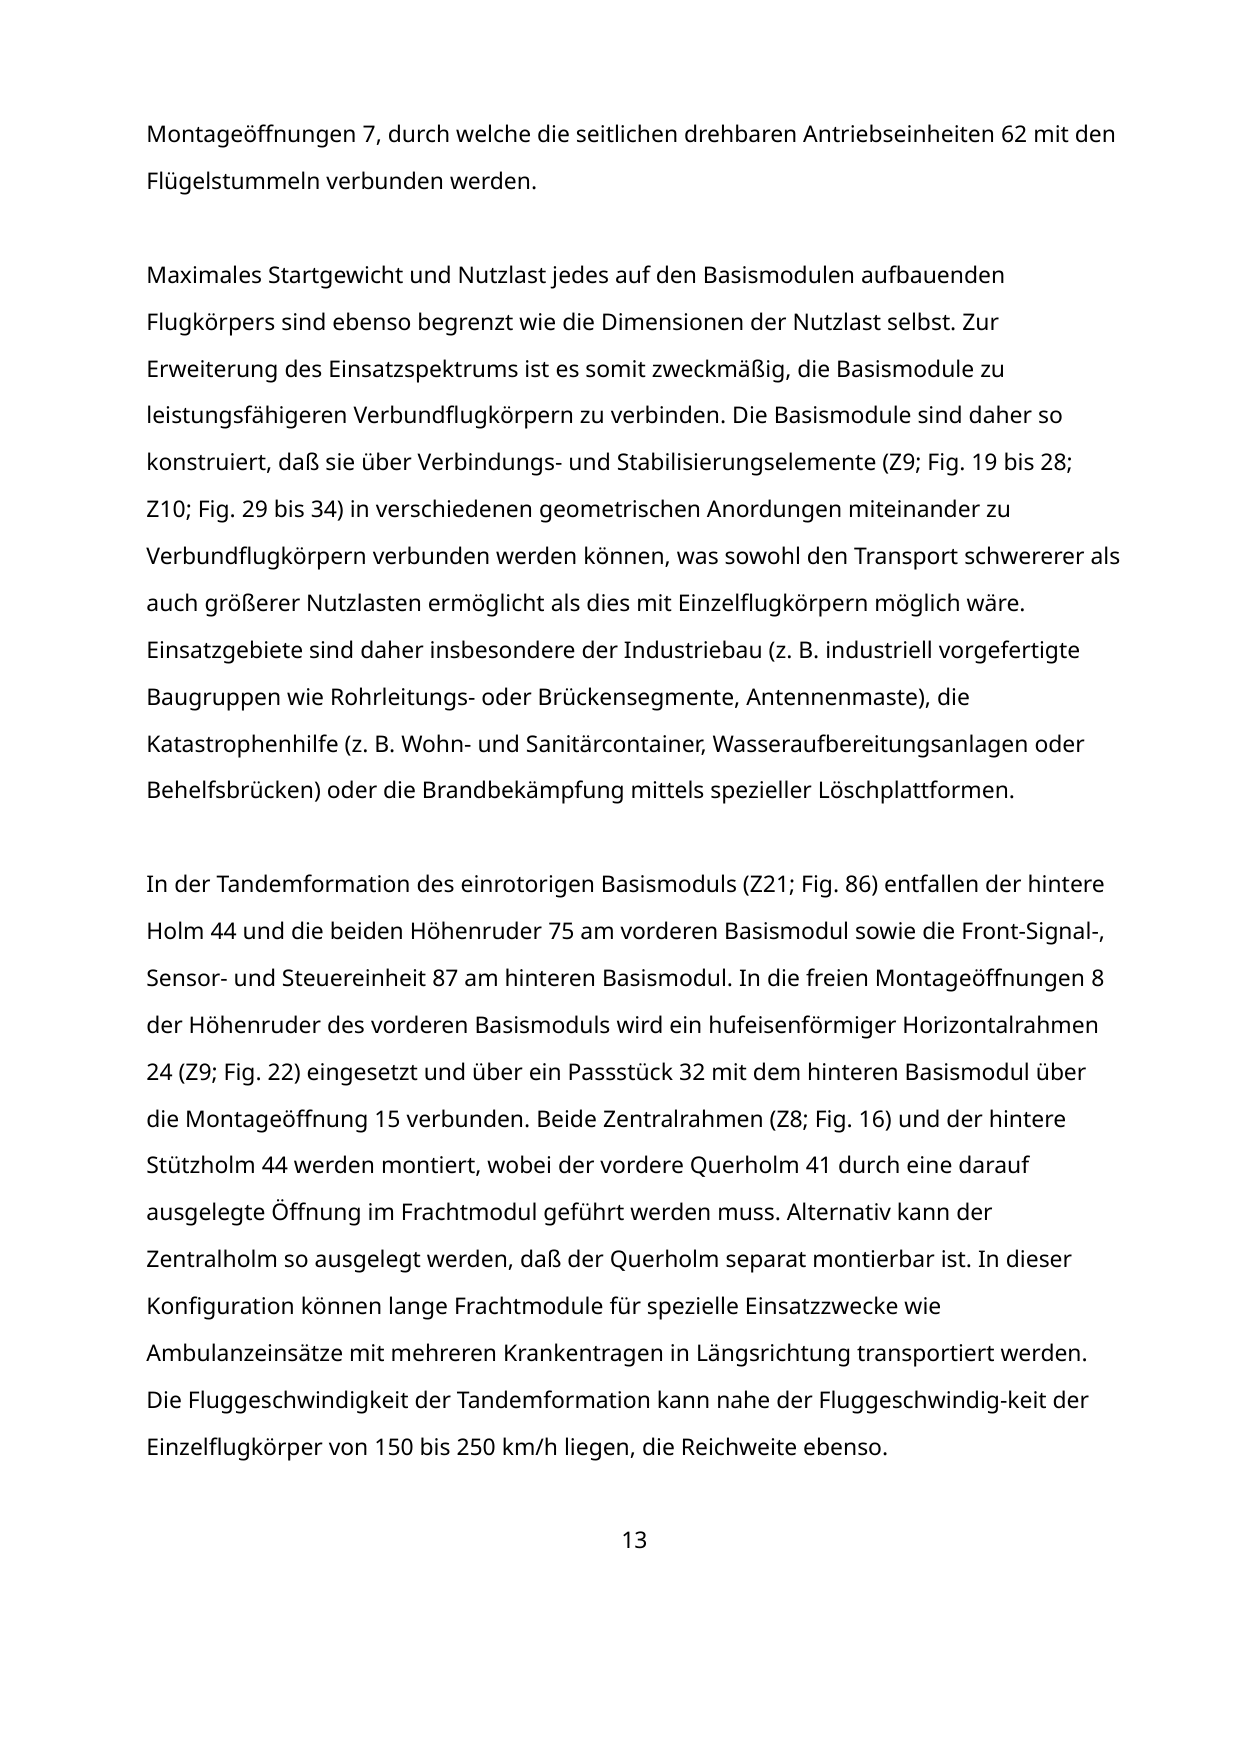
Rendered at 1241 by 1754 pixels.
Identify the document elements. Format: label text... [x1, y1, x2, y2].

text 13 [146, 1524, 1122, 1556]
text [146, 118, 1122, 196]
text In der Tandemformation des einrotorigen Basismoduls (Z21; Fig. 86) entfallen der hintere Holm 44 und die beiden Höhenruder 75 am vorderen Basismodul sowie die Front-Signal-, Sensor- und Steuereinheit 87 am hinteren Basismodul. In die freien Montageöffnungen 8 der Höhenruder des vorderen Basismoduls wird ein hufeisenförmiger Horizontalrahmen 24 (Z9; Fig. 22) eingesetzt und über ein Passstück 32 mit dem hinteren Basismodul über die Montageöffnung 15 verbunden. Beide Zentralrahmen (Z8; Fig. 16) und der hintere Stützholm 44 werden montiert, wobei der vordere Querholm 41 durch eine darauf ausgelegte Öffnung im Frachtmodul geführt werden muss. Alternativ kann der Zentralholm so ausgelegt werden, daß der Querholm separat montierbar ist. In dieser Konfiguration können lange Frachtmodule für spezielle Einsatzzwecke wie Ambulanzeinsätze mit mehreren Krankentragen in Längsrichtung transportiert werden. Die Fluggeschwindigkeit der Tandemformation kann nahe der Fluggeschwindig-keit der Einzelflugkörper von 150 bis 250 km/h liegen, die Reichweite ebenso. [146, 868, 1122, 1462]
text Maximales Startgewicht und Nutzlast jedes auf den Basismodulen aufbauenden Flugkörpers sind ebenso begrenzt wie die Dimensionen der Nutzlast selbst. Zur Erweiterung des Einsatzspektrums ist es somit zweckmäßig, die Basismodule zu leistungsfähigeren Verbundflugkörpern zu verbinden. Die Basismodule sind daher so konstruiert, daß sie über Verbindungs- und Stabilisierungselemente (Z9; Fig. 19 bis 28; Z10; Fig. 29 bis 34) in verschiedenen geometrischen Anordungen miteinander zu Verbundflugkörpern verbunden werden können, was sowohl den Transport schwererer als auch größerer Nutzlasten ermöglicht als dies mit Einzelflugkörpern möglich wäre. Einsatzgebiete sind daher insbesondere der Industriebau (z. B. industriell vorgefertigte Baugruppen wie Rohrleitungs- oder Brückensegmente, Antennenmaste), die Katastrophenhilfe (z. B. Wohn- und Sanitärcontainer, Wasseraufbereitungsanlagen oder Behelfsbrücken) oder die Brandbekämpfung mittels spezieller Löschplattformen. [146, 259, 1122, 806]
